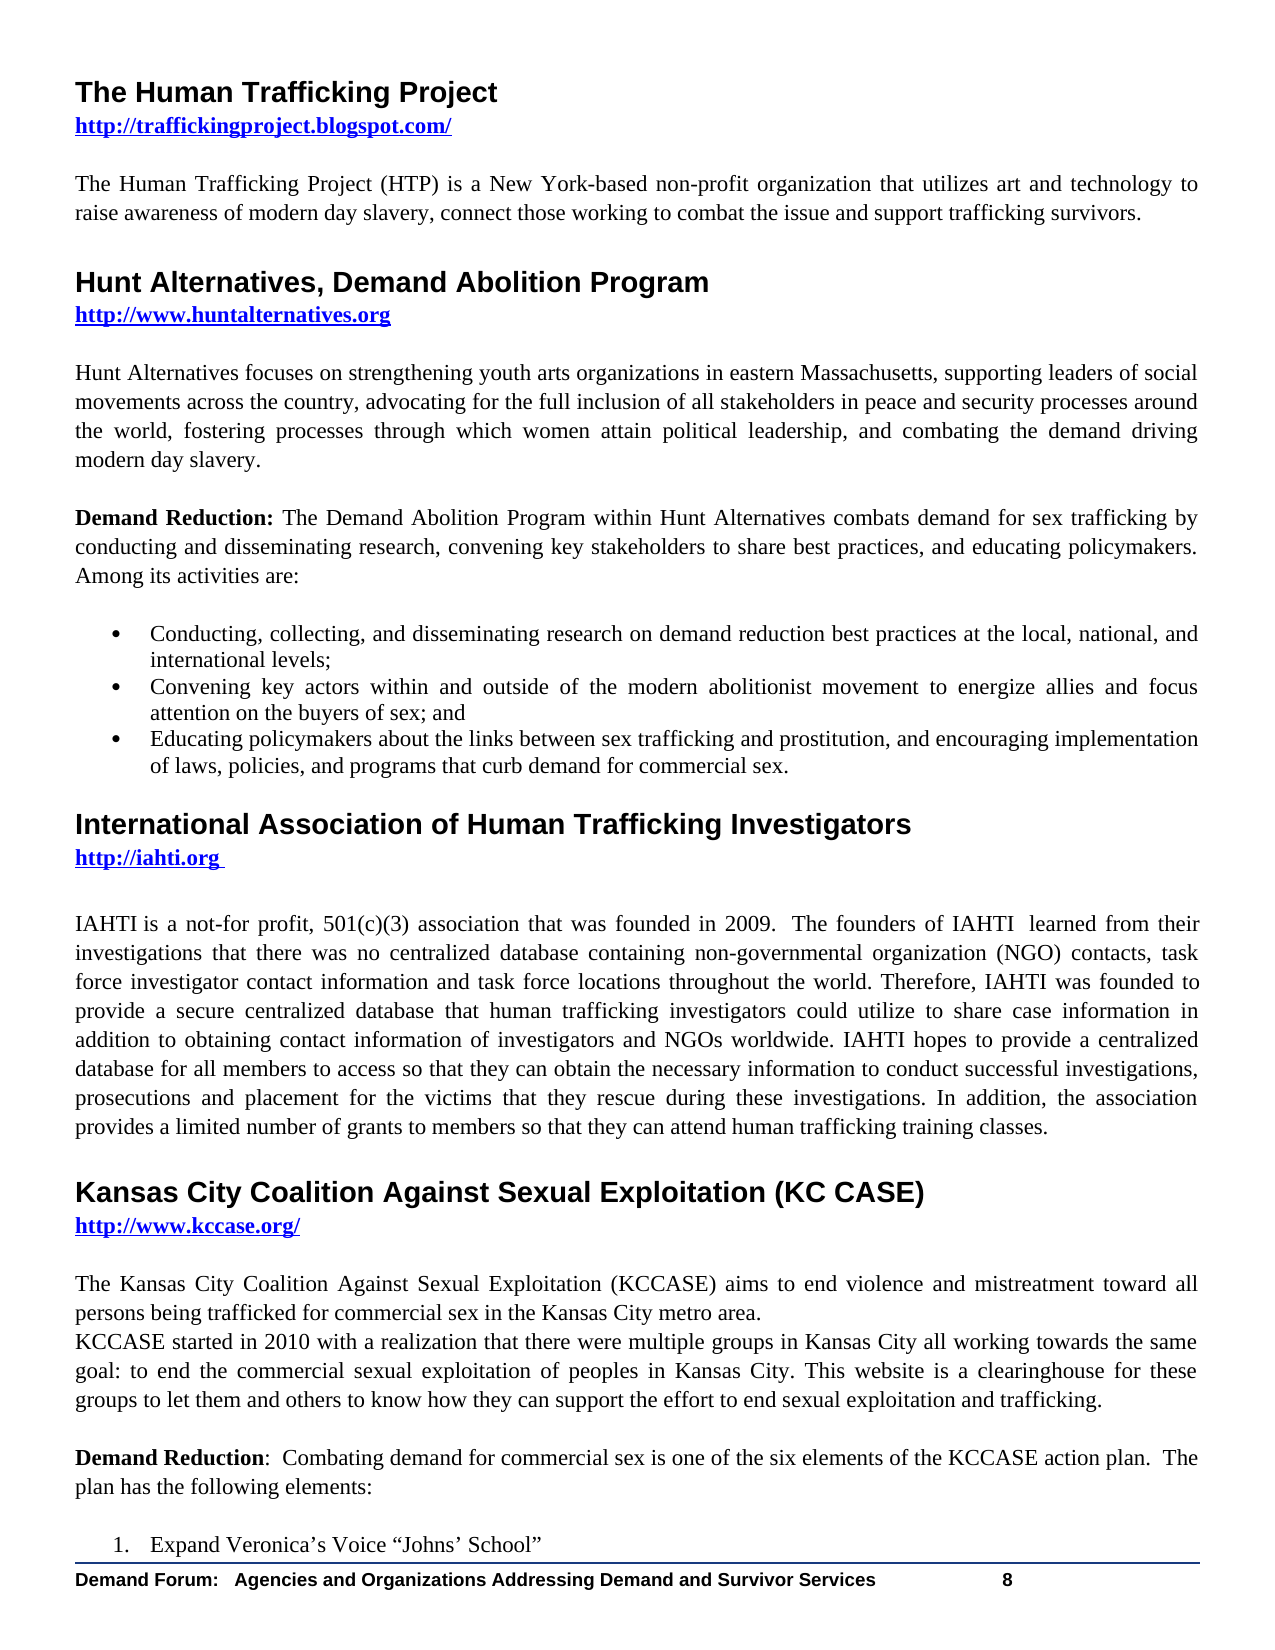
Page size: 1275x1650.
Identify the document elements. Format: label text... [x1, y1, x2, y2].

list Expand Veronica’s Voice “Johns’ School” [112, 1531, 1200, 1557]
text KCCASE started in 2010 with a realization that there were multiple groups in Kansas City all working towards the same goal: to end the commercial sexual exploitation of peoples in Kansas City. This website is a clearinghouse for these groups to let them and others to know how they can support the effort to end sexual exploitation and trafficking. [75, 1328, 1200, 1412]
text The Human Trafficking Project (HTP) is a New York-based non-profit organization that utilizes art and technology to raise awareness of modern day slavery, connect those working to combat the issue and support trafficking survivors. [75, 170, 1200, 225]
list Educating policymakers about the links between sex trafficking and prostitution, and encouraging implementation of laws, policies, and programs that curb demand for commercial sex. [112, 725, 1200, 778]
text http://www.kccase.org/ [75, 1212, 1200, 1238]
text Demand Reduction: The Demand Abolition Program within Hunt Alternatives combats demand for sex trafficking by conducting and disseminating research, convening key stakeholders to share best practices, and educating policymakers. Among its activities are: [75, 504, 1200, 588]
text http://www.huntalternatives.org [75, 301, 1200, 328]
text IAHTI is a not-for profit, 501(c)(3) association that was founded in 2009. The founders of IAHTI learned from their investigations that there was no centralized database containing non-governmental organization (NGO) contacts, task force investigator contact information and task force locations throughout the world. Therefore, IAHTI was founded to provide a secure centralized database that human trafficking investigators could utilize to share case information in addition to obtaining contact information of investigators and NGOs worldwide. IAHTI hopes to provide a centralized database for all members to access so that they can obtain the necessary information to conduct successful investigations, prosecutions and placement for the victims that they rescue during these investigations. In addition, the association provides a limited number of grants to members so that they can attend human trafficking training classes. [75, 910, 1200, 1139]
text Demand Reduction: Combating demand for commercial sex is one of the six elements of the KCCASE action plan. The plan has the following elements: [75, 1444, 1200, 1499]
text Hunt Alternatives, Demand Abolition Program [75, 264, 1200, 298]
text International Association of Human Trafficking Investigators [75, 807, 1200, 841]
list Conducting, collecting, and disseminating research on demand reduction best practices at the local, national, and international levels; [112, 620, 1200, 673]
text http://traffickingproject.blogspot.com/ [75, 112, 1200, 138]
text The Human Trafficking Project [75, 75, 1200, 108]
text Kansas City Coalition Against Sexual Exploitation (KC CASE) [75, 1175, 1200, 1209]
text http://iahti.org [75, 844, 1200, 871]
text The Kansas City Coalition Against Sexual Exploitation (KCCASE) aims to end violence and mistreatment toward all persons being trafficked for commercial sex in the Kansas City metro area. [75, 1270, 1200, 1325]
list Convening key actors within and outside of the modern abolitionist movement to energize allies and focus attention on the buyers of sex; and [112, 673, 1200, 725]
text Hunt Alternatives focuses on strengthening youth arts organizations in eastern Massachusetts, supporting leaders of social movements across the country, advocating for the full inclusion of all stakeholders in peace and security processes around the world, fostering processes through which women attain political leadership, and combating the demand driving modern day slavery. [75, 359, 1200, 473]
